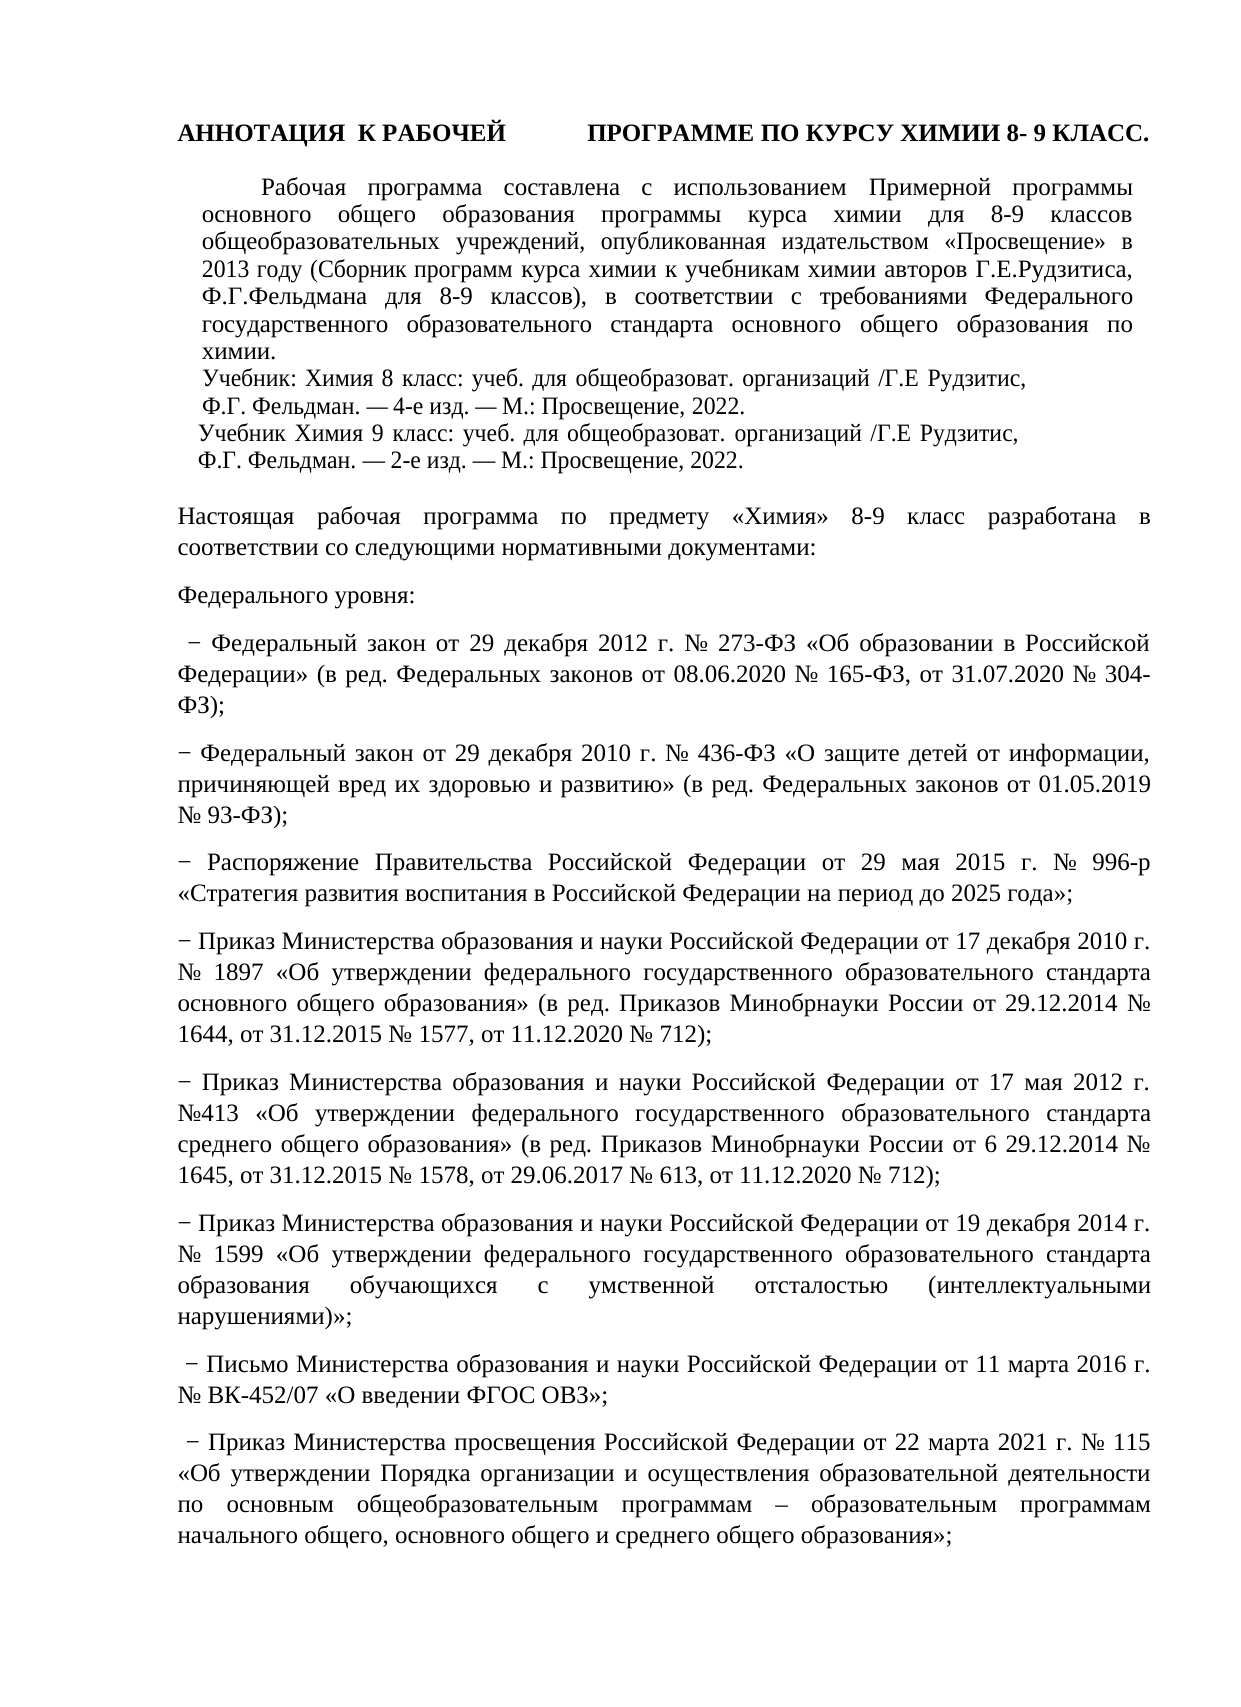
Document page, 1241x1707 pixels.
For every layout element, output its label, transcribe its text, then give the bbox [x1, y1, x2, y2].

text − Приказ Министерства образования и науки Российской Федерации от 19 декабря 2014 г. № 1599 «Об утверждении федерального государственного образовательного стандарта образования обучающихся с умственной отсталостью (интеллектуальными нарушениями)»; [177, 1208, 1152, 1330]
text − Приказ Министерства просвещения Российской Федерации от 22 марта 2021 г. № 115 «Об утверждении Порядка организации и осуществления образовательной деятельности по основным общеобразовательным программам – образовательным программам начального общего, основного общего и среднего общего образования»; [177, 1427, 1152, 1549]
text − Приказ Министерства образования и науки Российской Федерации от 17 мая 2012 г. №413 «Об утверждении федерального государственного образовательного стандарта среднего общего образования» (в ред. Приказов Минобрнауки России от 6 29.12.2014 № 1645, от 31.12.2015 № 1578, от 29.06.2017 № 613, от 11.12.2020 № 712); [177, 1067, 1152, 1189]
text Рабочая программа составлена с использованием Примерной программы основного общего образования программы курса химии для 8-9 классов общеобразовательных учреждений, опубликованная издательством «Просвещение» в 2013 году (Сборник программ курса химии к учебникам химии авторов Г.Е.Рудзитиса, Ф.Г.Фельдмана для 8-9 классов), в соответствии с требованиями Федерального государственного образовательного стандарта основного общего образования по химии. [202, 173, 1133, 365]
text − Федеральный закон от 29 декабря 2012 г. № 273-ФЗ «Об образовании в Российской Федерации» (в ред. Федеральных законов от 08.06.2020 № 165-ФЗ, от 31.07.2020 № 304-ФЗ); [177, 628, 1152, 719]
text Учебник: Химия 8 класс: учеб. для общеобразоват. организаций /Г.Е Рудзитис, Ф.Г. Фельдман. — 4-е изд. — М.: Просвещение, 2022. [202, 365, 1026, 420]
text − Приказ Министерства образования и науки Российской Федерации от 17 декабря 2010 г. № 1897 «Об утверждении федерального государственного образовательного стандарта основного общего образования» (в ред. Приказов Минобрнауки России от 29.12.2014 № 1644, от 31.12.2015 № 1577, от 11.12.2020 № 712); [177, 926, 1152, 1048]
text Настоящая рабочая программа по предмету «Химия» 8-9 класс разработана в соответствии со следующими нормативными документами: [177, 501, 1152, 561]
text Аннотация к рабочей программе по курсу ХИМИИ 8- 9 класс. [177, 118, 1152, 147]
text Федерального уровня: [177, 580, 1152, 609]
text − Федеральный закон от 29 декабря 2010 г. № 436-ФЗ «О защите детей от информации, причиняющей вред их здоровью и развитию» (в ред. Федеральных законов от 01.05.2019 № 93-ФЗ); [177, 738, 1152, 828]
text − Распоряжение Правительства Российской Федерации от 29 мая 2015 г. № 996-р «Стратегия развития воспитания в Российской Федерации на период до 2025 года»; [177, 847, 1152, 907]
text Учебник Химия 9 класс: учеб. для общеобразоват. организаций /Г.Е Рудзитис, Ф.Г. Фельдман. — 2-е изд. — М.: Просвещение, 2022. [198, 420, 1018, 474]
text − Письмо Министерства образования и науки Российской Федерации от 11 марта 2016 г. № ВК-452/07 «О введении ФГОС ОВЗ»; [177, 1349, 1152, 1408]
